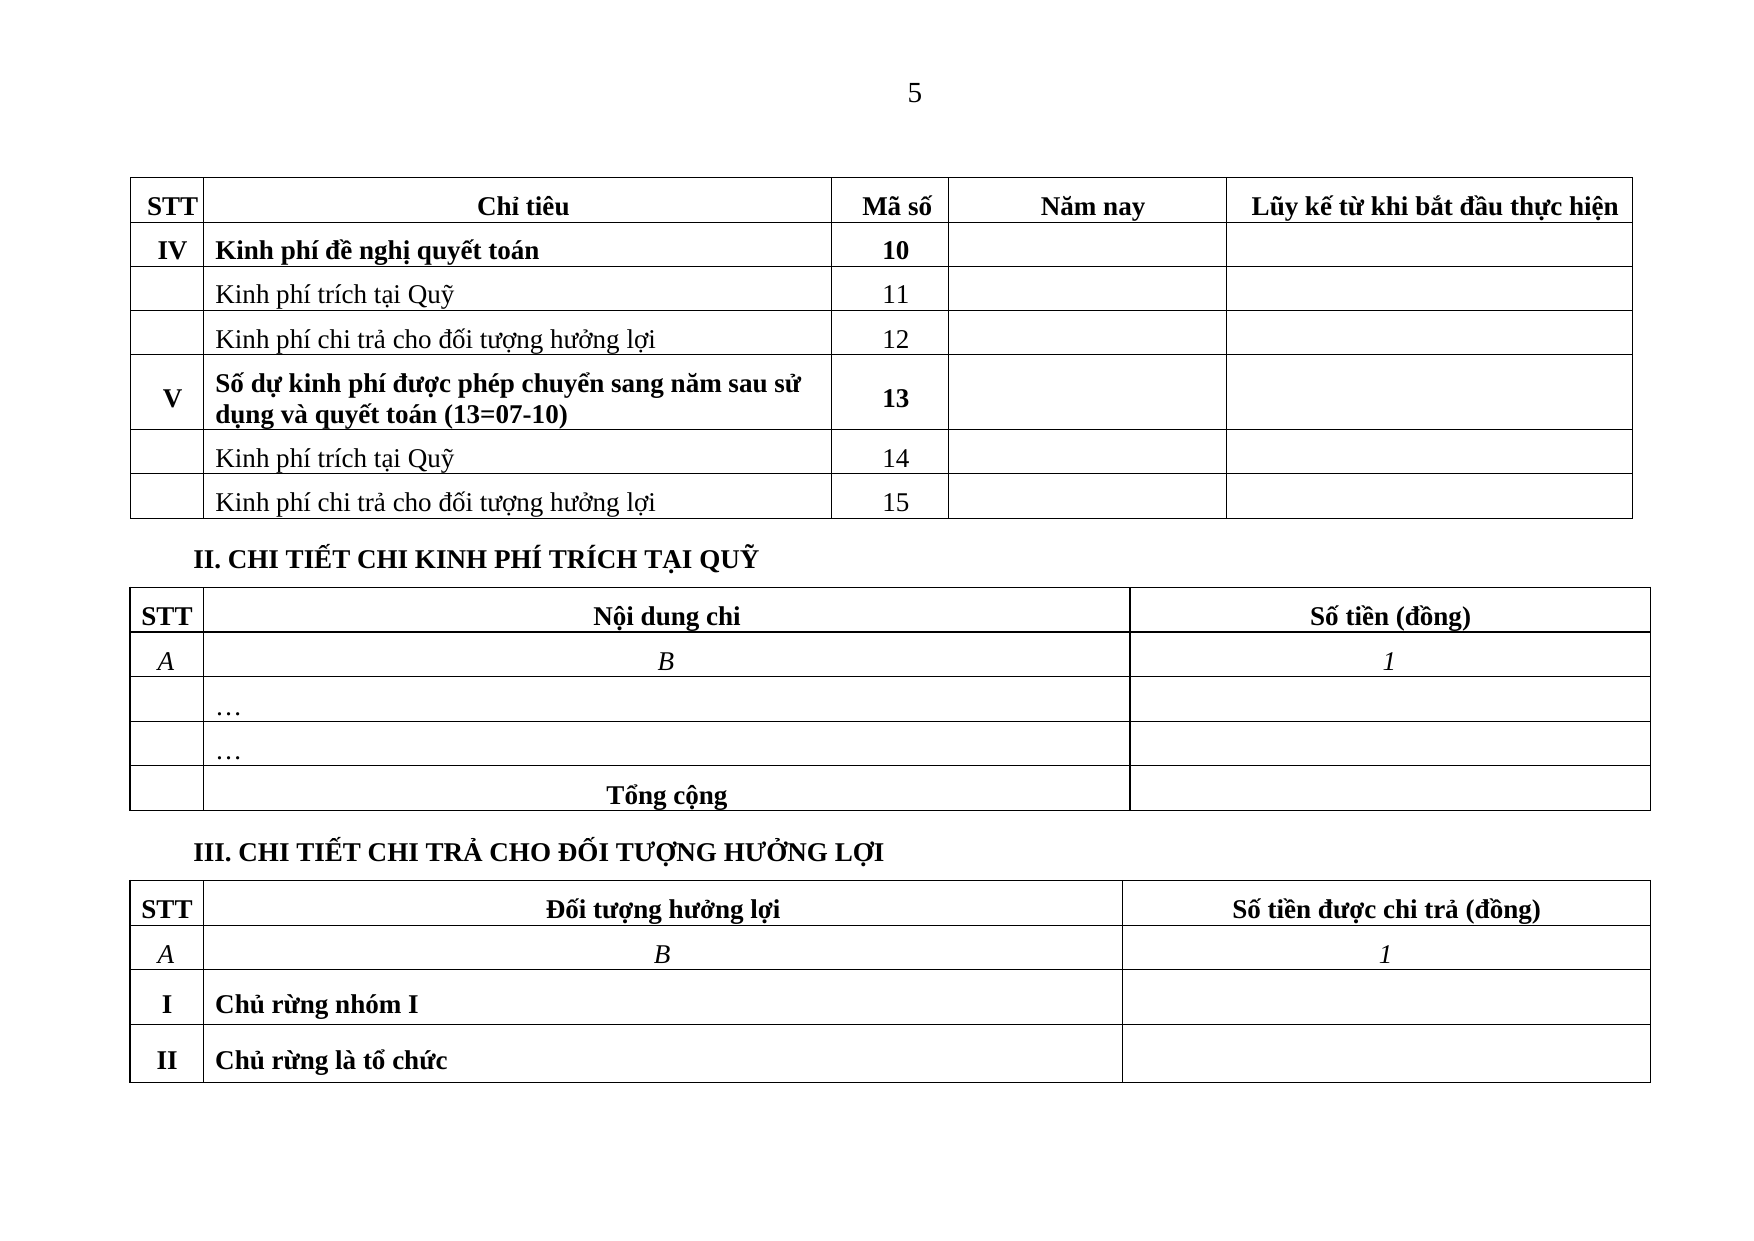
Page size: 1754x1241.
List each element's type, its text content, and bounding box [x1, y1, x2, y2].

table_cell [131, 766, 203, 810]
table_cell [949, 474, 1226, 517]
table_header Mã số [832, 178, 948, 221]
table_cell Chủ rừng nhóm I [204, 970, 1122, 1024]
text II. CHI TIẾT CHI KINH PHÍ TRÍCH TẠI QUỸ [118, 543, 1636, 574]
table_cell … [204, 722, 1129, 765]
table_cell V [131, 355, 203, 429]
table_cell [1227, 267, 1632, 310]
table_header Nội dung chi [204, 588, 1129, 631]
table_cell Kinh phí trích tại Quỹ [204, 267, 831, 310]
table_cell [949, 267, 1226, 310]
table_cell 11 [832, 267, 948, 310]
table_cell [1131, 677, 1650, 721]
table_cell [131, 677, 203, 721]
table_header Lũy kế từ khi bắt đầu thực hiện [1227, 178, 1632, 221]
table_cell II [131, 1025, 203, 1082]
table_cell [1227, 474, 1632, 517]
table_cell IV [131, 223, 203, 266]
table_cell [1227, 430, 1632, 473]
table_cell Kinh phí trích tại Quỹ [204, 430, 831, 473]
table_cell A [131, 633, 203, 676]
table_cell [204, 311, 831, 354]
table_cell Tổng cộng [204, 766, 1129, 810]
table_cell [131, 430, 203, 473]
table_cell B [204, 633, 1129, 676]
table_cell B [204, 926, 1122, 969]
table_cell [1227, 311, 1632, 354]
table_cell Số dự kinh phí được phép chuyển sang năm sau sử dụng và quyết toán (13=07-10) [204, 355, 831, 429]
table_cell [131, 311, 203, 354]
table_cell [1131, 722, 1650, 765]
table_cell 1 [1131, 633, 1650, 676]
table_cell Kinh phí đề nghị quyết toán [204, 223, 831, 266]
table_cell [131, 474, 203, 517]
table_cell 12 [832, 311, 948, 354]
table_header Chỉ tiêu [204, 178, 831, 221]
table_cell 13 [832, 355, 948, 429]
table_cell [131, 267, 203, 310]
table_cell Chủ rừng là tổ chức [204, 1025, 1122, 1082]
table_header Đối tượng hưởng lợi [204, 881, 1122, 924]
table_cell 14 [832, 430, 948, 473]
table_cell [1227, 223, 1632, 266]
table_cell 10 [832, 223, 948, 266]
table_cell [949, 223, 1226, 266]
table_cell [1131, 766, 1650, 810]
text III. CHI TIẾT CHI TRẢ CHO ĐỐI TƯỢNG HƯỞNG LỢI [118, 836, 1636, 867]
table_header Số tiền được chi trả (đồng) [1123, 881, 1650, 924]
table_cell … [204, 677, 1129, 721]
table_cell [949, 311, 1226, 354]
table_cell A [131, 926, 203, 969]
table_header STT [131, 588, 203, 631]
table_cell [949, 430, 1226, 473]
table_cell 1 [1123, 926, 1650, 969]
table_header STT [131, 881, 203, 924]
table_header STT [131, 178, 203, 221]
table_cell [1123, 970, 1650, 1024]
table_cell [949, 355, 1226, 429]
table_cell Kinh phí chi trả cho đối tượng hưởng lợi [204, 474, 831, 517]
table_cell [1123, 1025, 1650, 1082]
table_cell [1227, 355, 1632, 429]
table_header Số tiền (đồng) [1131, 588, 1650, 631]
table_cell 15 [832, 474, 948, 517]
table_header Năm nay [949, 178, 1226, 221]
table_cell [131, 722, 203, 765]
table_cell I [131, 970, 203, 1024]
